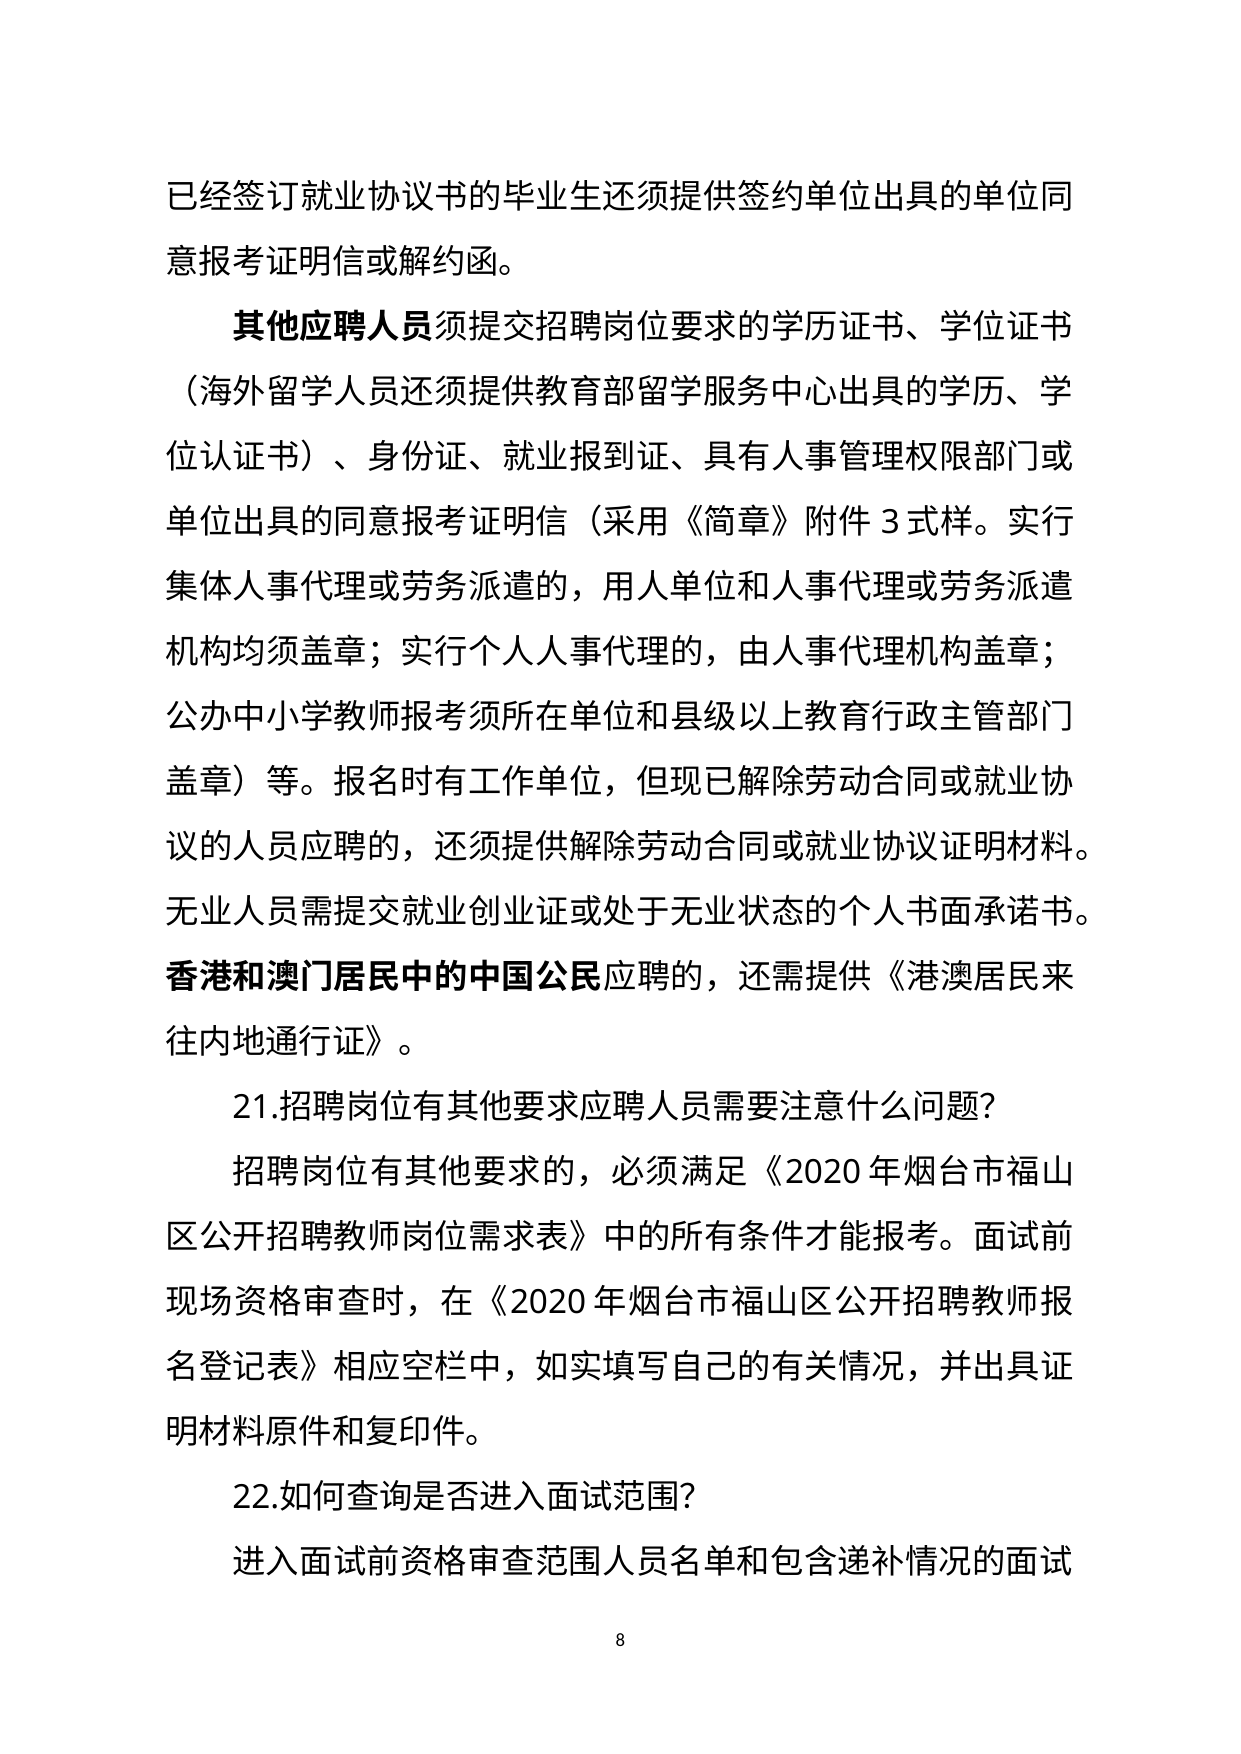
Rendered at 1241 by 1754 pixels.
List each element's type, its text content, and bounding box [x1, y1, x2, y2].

text 其他应聘人员须提交招聘岗位要求的学历证书、学位证书（海外留学人员还须提供教育部留学服务中心出具的学历、学位认证书）、身份证、就业报到证、具有人事管理权限部门或单位出具的同意报考证明信（采用《简章》附件3式样。实行集体人事代理或劳务派遣的，用人单位和人事代理或劳务派遣机构均须盖章；实行个人人事代理的，由人事代理机构盖章；公办中小学教师报考须所在单位和县级以上教育行政主管部门盖章）等。报名时有工作单位，但现已解除劳动合同或就业协议的人员应聘的，还须提供解除劳动合同或就业协议证明材料。无业人员需提交就业创业证或处于无业状态的个人书面承诺书。香港和澳门居民中的中国公民应聘的，还需提供《港澳居民来往内地通行证》。 [165, 292, 1075, 1072]
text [165, 162, 1075, 292]
text 22.如何查询是否进入面试范围？ [165, 1462, 1075, 1527]
text 招聘岗位有其他要求的，必须满足《2020年烟台市福山区公开招聘教师岗位需求表》中的所有条件才能报考。面试前现场资格审查时，在《2020年烟台市福山区公开招聘教师报名登记表》相应空栏中，如实填写自己的有关情况，并出具证明材料原件和复印件。 [165, 1137, 1075, 1462]
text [165, 1527, 1075, 1592]
text 21.招聘岗位有其他要求应聘人员需要注意什么问题？ [165, 1072, 1075, 1137]
